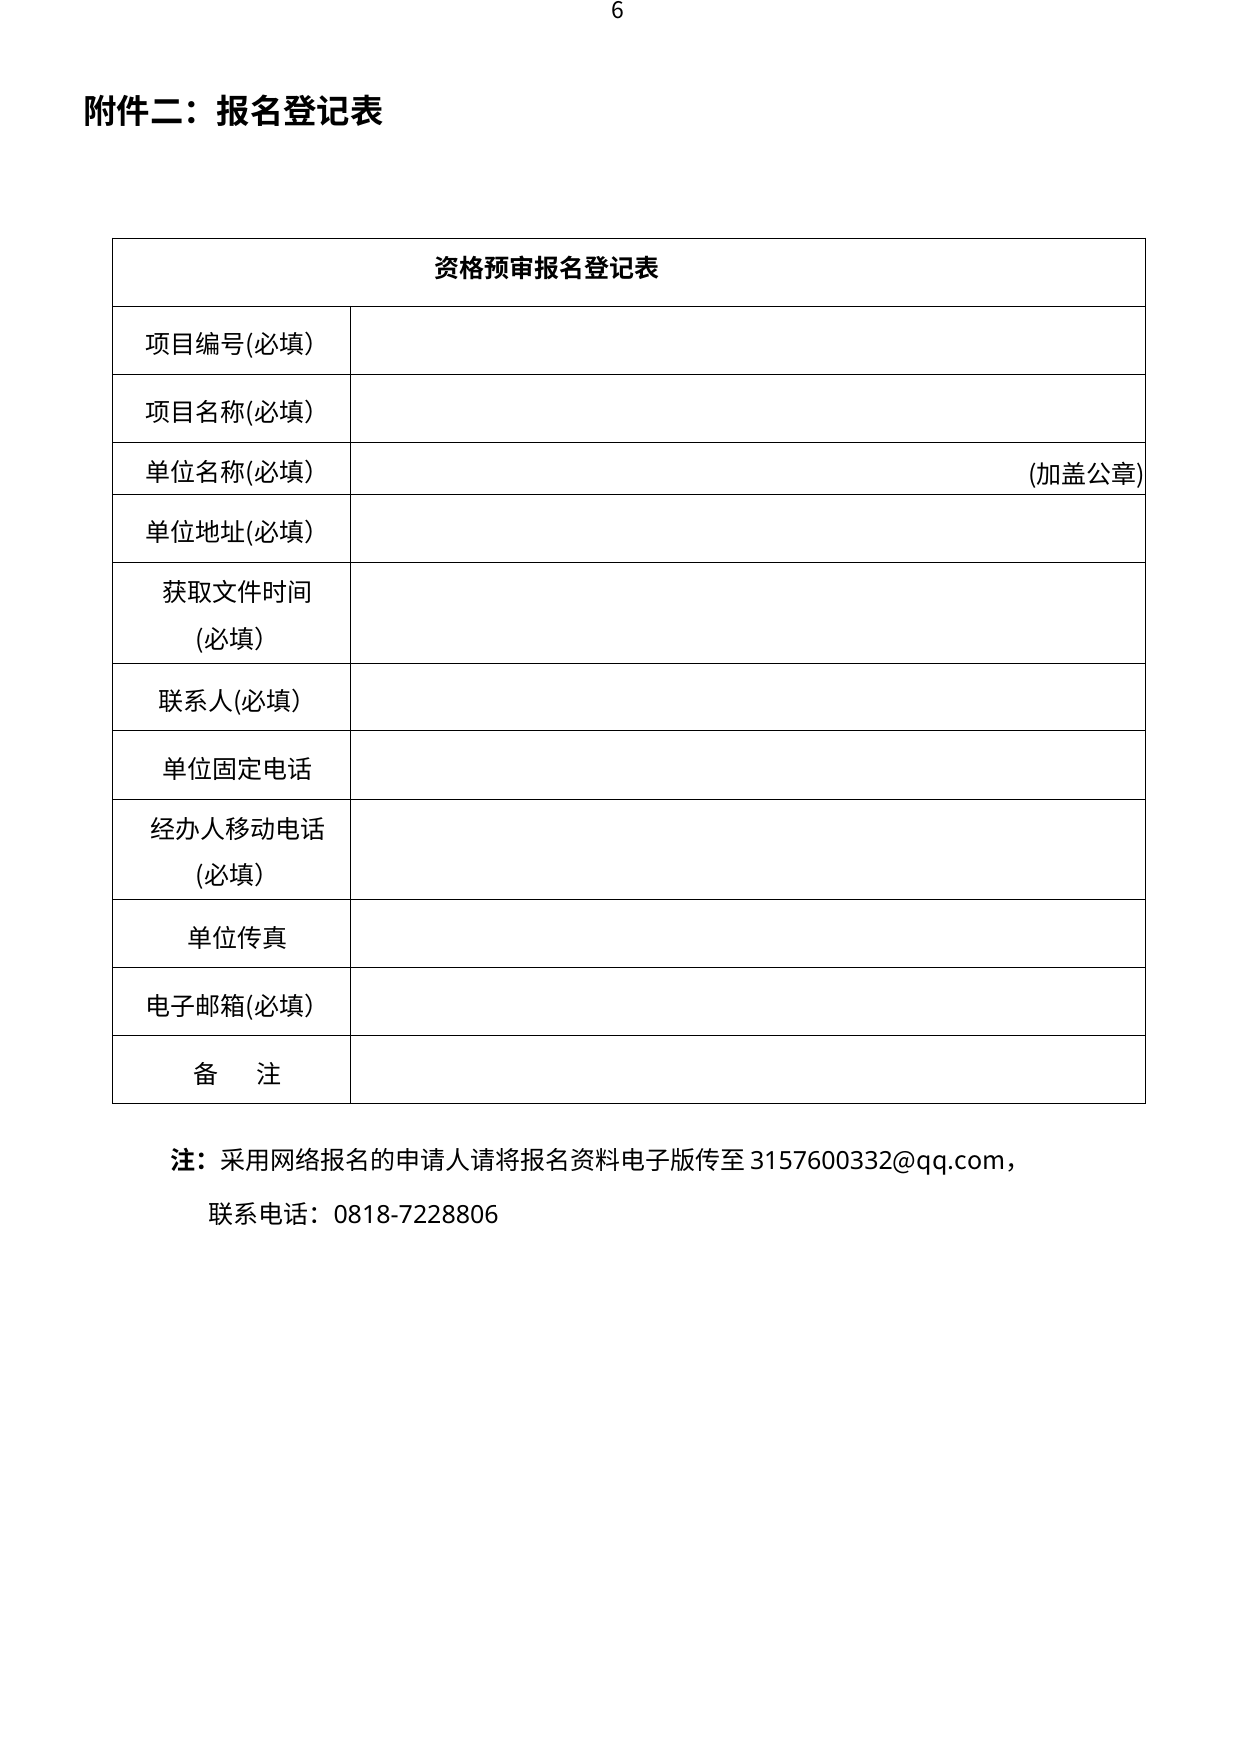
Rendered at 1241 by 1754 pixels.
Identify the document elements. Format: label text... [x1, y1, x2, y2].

table_cell [351, 375, 1145, 442]
table_cell 项目名称(必填） [113, 375, 350, 442]
table_cell 电子邮箱(必填） [113, 968, 350, 1035]
table_cell 单位固定电话 [113, 731, 350, 798]
table_cell [351, 800, 1145, 899]
table_cell 单位地址(必填） [113, 495, 350, 562]
table_cell [351, 968, 1145, 1035]
table_cell 备 注 [113, 1036, 350, 1103]
table_cell 项目编号(必填） [113, 307, 350, 374]
table_cell (加盖公章) [351, 443, 1145, 494]
table_cell [351, 664, 1145, 730]
text 注：采用网络报名的申请人请将报名资料电子版传至3157600332@qq.com， [170, 1104, 1113, 1177]
subtitle 附件二：报名登记表 [83, 85, 1128, 133]
table_cell [351, 495, 1145, 562]
table_cell 单位传真 [113, 900, 350, 967]
table_header 资格预审报名登记表 [113, 239, 1145, 306]
table_cell 联系人(必填） [113, 664, 350, 730]
table_cell [351, 731, 1145, 798]
text 联系电话：0818-7228806 [83, 1195, 1113, 1231]
table_cell 单位名称(必填） [113, 443, 350, 494]
table_cell [351, 307, 1145, 374]
table_cell [351, 1036, 1145, 1103]
table_cell [351, 900, 1145, 967]
table_cell [351, 563, 1145, 662]
table_cell 经办人移动电话 (必填） [113, 800, 350, 899]
table_cell 获取文件时间 (必填） [113, 563, 350, 662]
